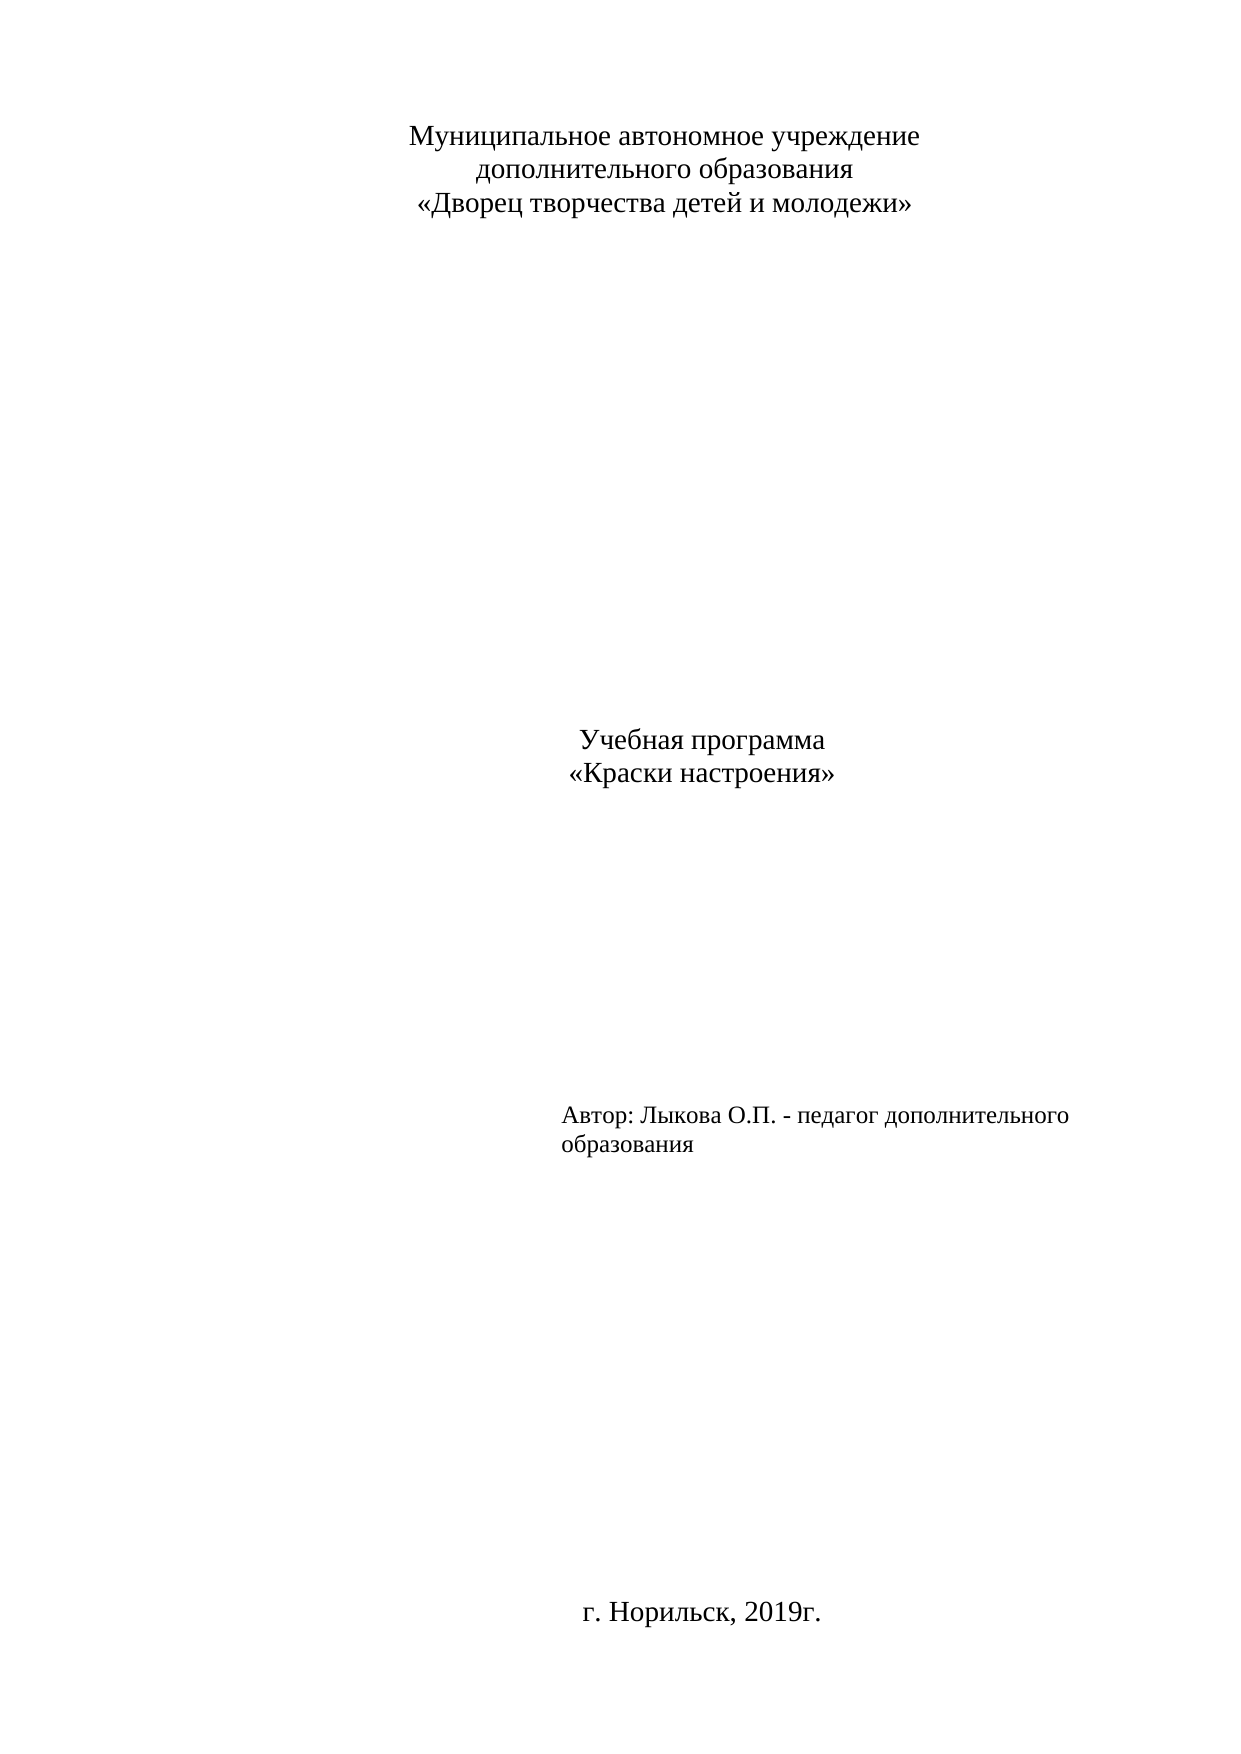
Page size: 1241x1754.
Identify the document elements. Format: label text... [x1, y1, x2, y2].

text дополнительного образования [177, 152, 1152, 185]
text г. Норильск, 2019г. [252, 1594, 1152, 1627]
text «Дворец творчества детей и молодежи» [177, 185, 1152, 219]
text Автор: Лыкова О.П. - педагог дополнительного образования [561, 1100, 1152, 1158]
text Муниципальное автономное учреждение [177, 118, 1152, 152]
text «Краски настроения» [252, 755, 1152, 789]
text Учебная программа [252, 722, 1152, 755]
